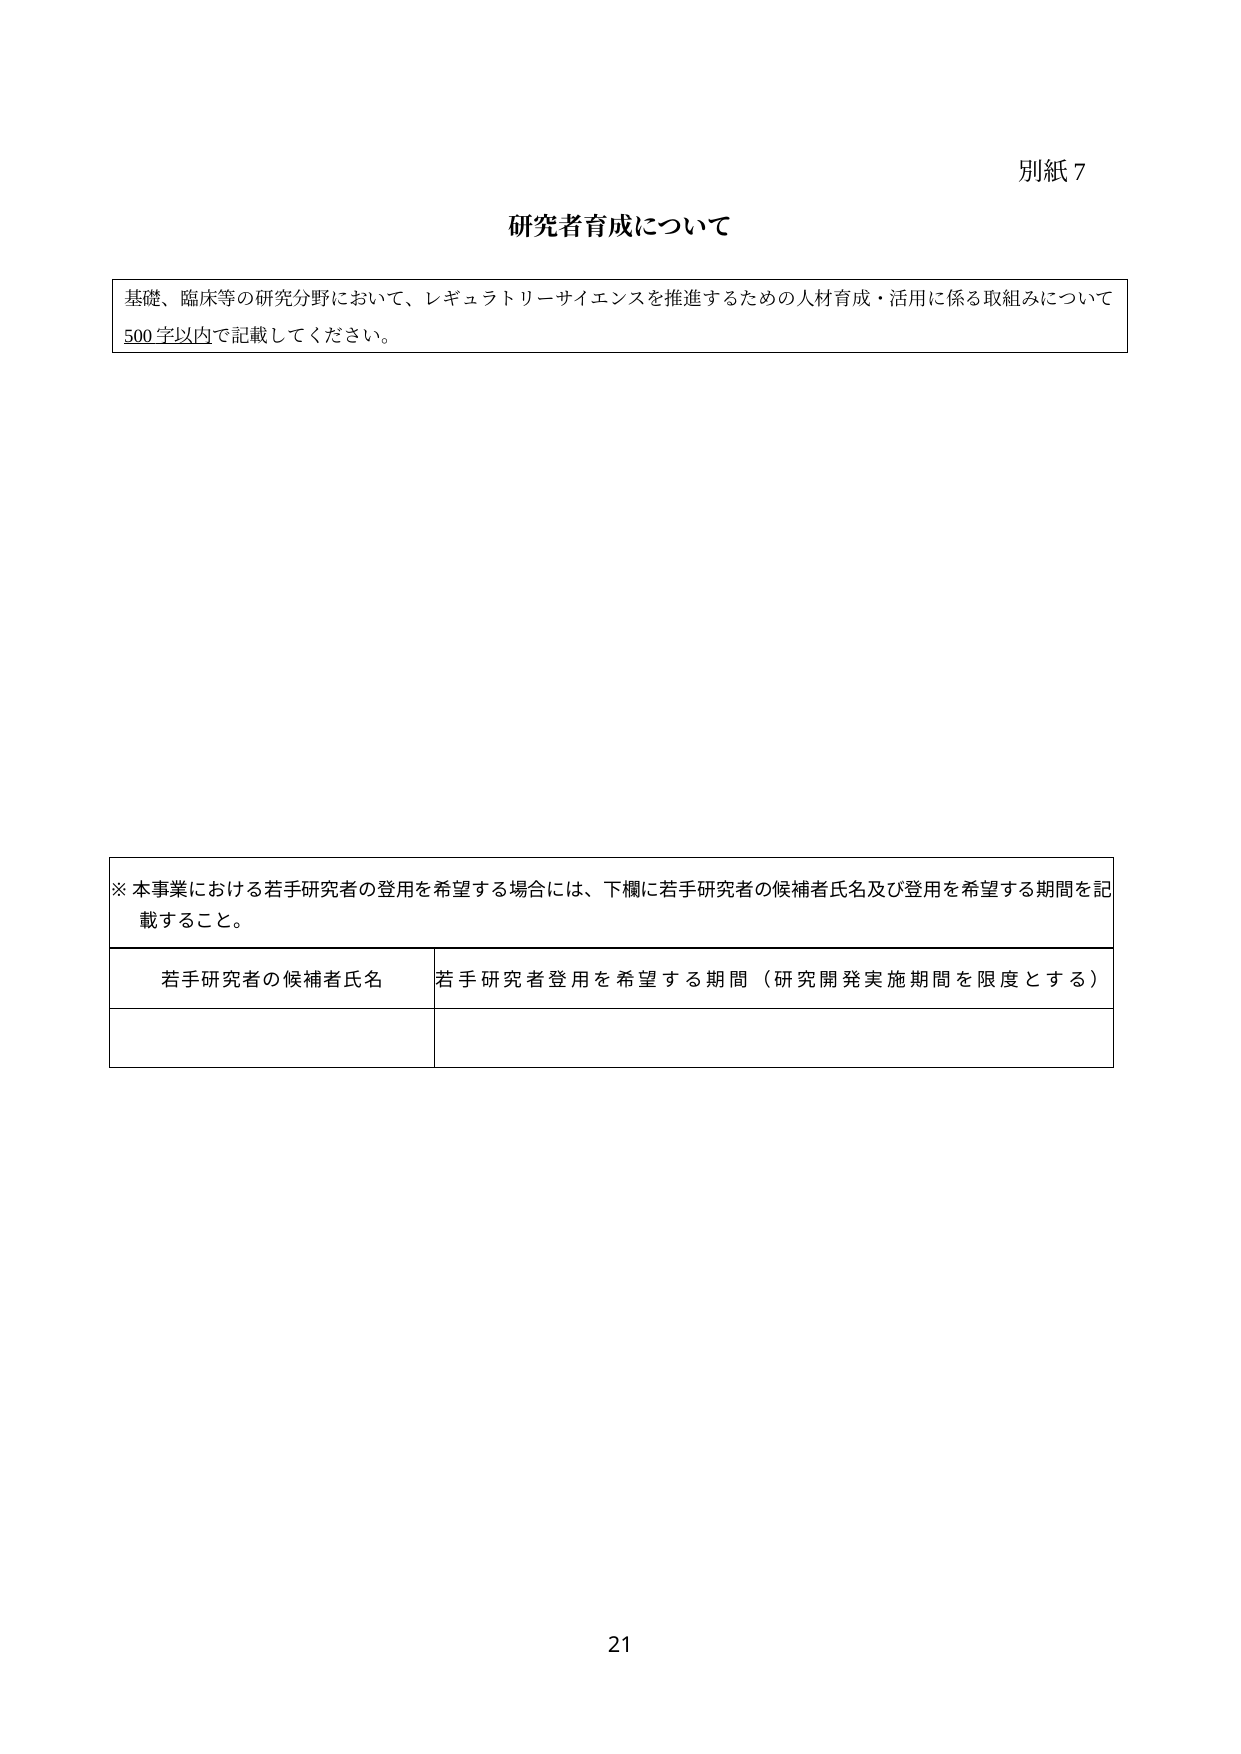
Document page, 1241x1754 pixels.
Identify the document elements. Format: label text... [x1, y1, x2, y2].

table_header ※ 本事業における若手研究者の登用を希望する場合には、下欄に若手研究者の候補者氏名及び登用を希望する期間を記載すること。 [110, 858, 1113, 947]
table_header 基礎、臨床等の研究分野において、レギュラトリーサイエンスを推進するための人材育成・活用に係る取組みについて500字以内で記載してください。 [113, 280, 1127, 352]
text 研究者育成について [112, 206, 1128, 242]
text 別紙7 [112, 152, 1086, 188]
table_cell 若手研究者の候補者氏名 [110, 949, 434, 1007]
table_cell 若手研究者登用を希望する期間（研究開発実施期間を限度とする） [435, 949, 1113, 1007]
table_cell [435, 1009, 1113, 1067]
table_cell [110, 1009, 434, 1067]
